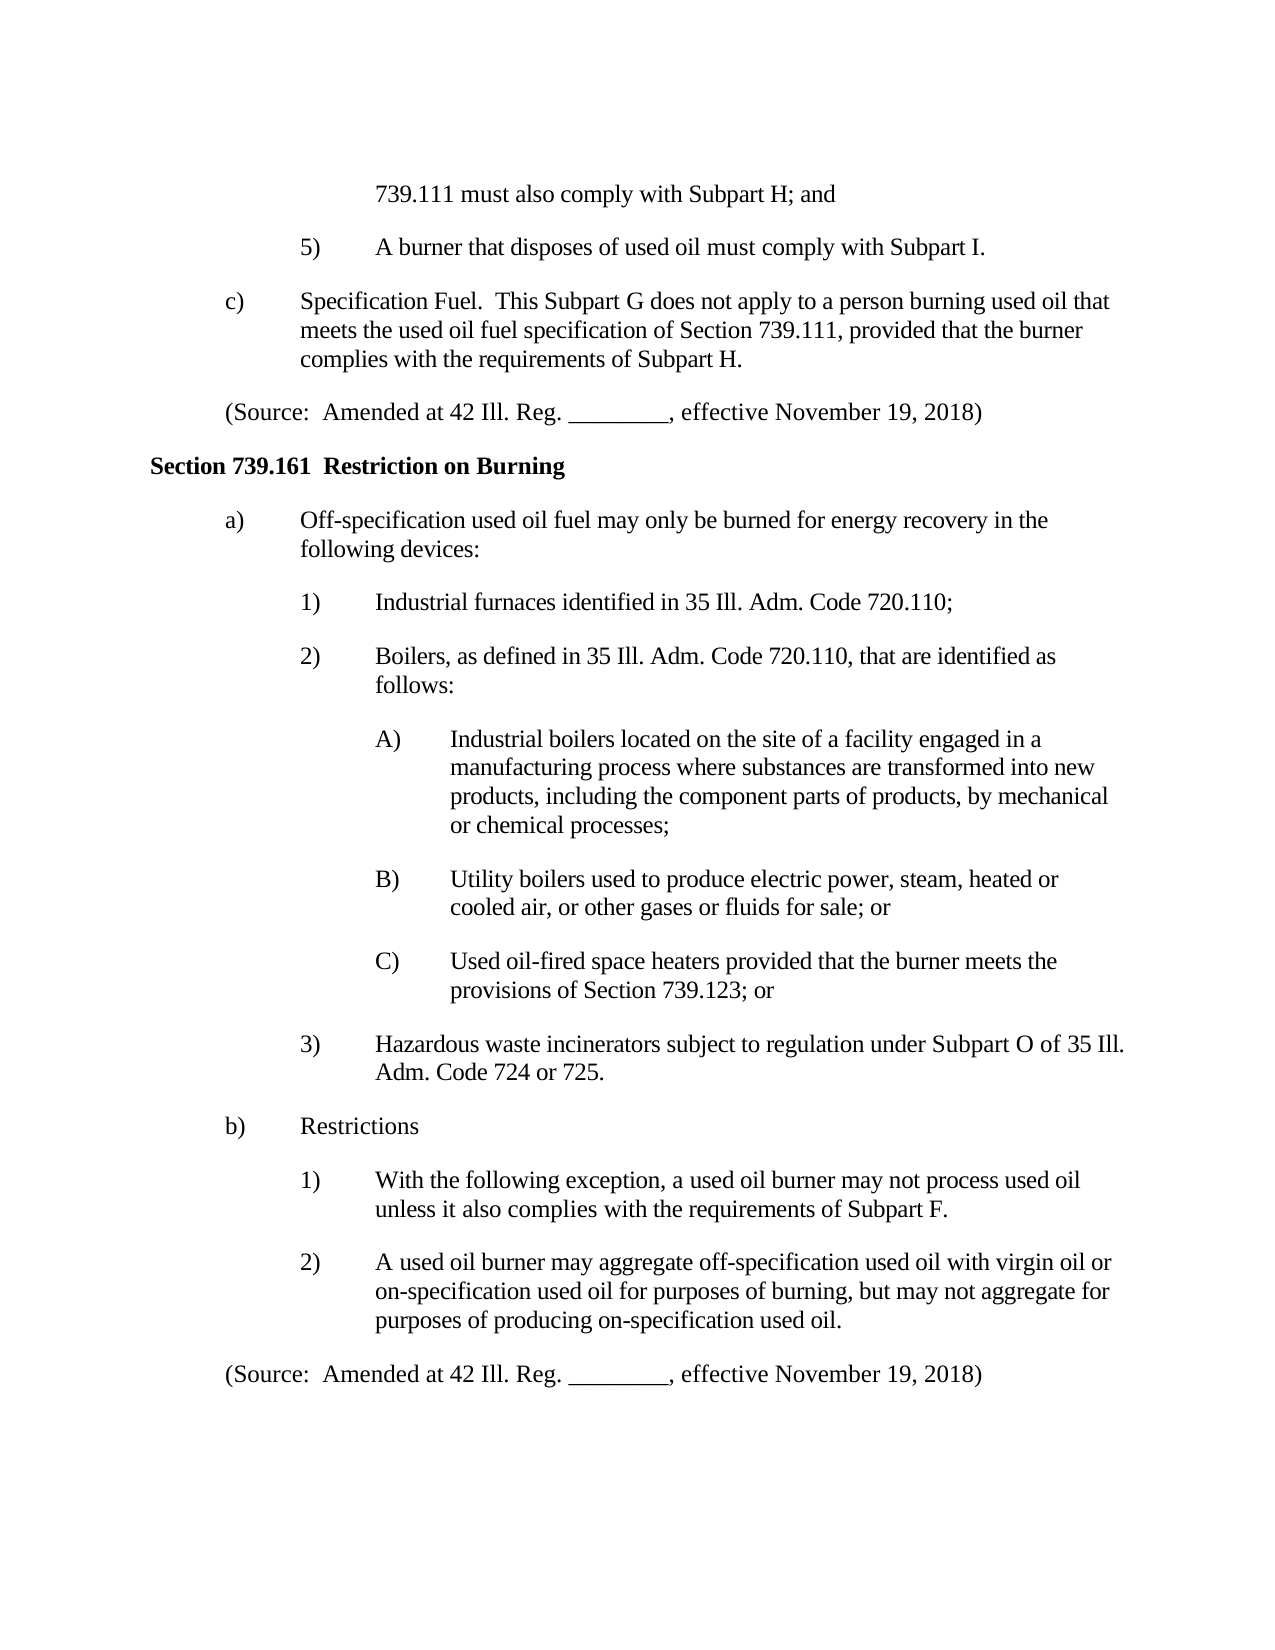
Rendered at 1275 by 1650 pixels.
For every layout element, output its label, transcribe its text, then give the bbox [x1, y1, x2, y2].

text (Source: Amended at 42 Ill. Reg. ________, effective November 19, 2018) [225, 397, 1125, 426]
text 3) Hazardous waste incinerators subject to regulation under Subpart O of 35 Ill. Adm. Code 724 or 725. [300, 1029, 1125, 1086]
text b) Restrictions [225, 1111, 1125, 1140]
text A) Industrial boilers located on the site of a facility engaged in a manufacturing process where substances are transformed into new products, including the component parts of products, by mechanical or chemical processes; [375, 724, 1125, 839]
text a) Off-specification used oil fuel may only be burned for energy recovery in the following devices: [225, 505, 1125, 562]
text 5) A burner that disposes of used oil must comply with Subpart I. [300, 232, 1125, 261]
text C) Used oil-fired space heaters provided that the burner meets the provisions of Section 739.123; or [375, 946, 1125, 1004]
text Section 739.161 Restriction on Burning [150, 451, 1125, 480]
text 1) Industrial furnaces identified in 35 Ill. Adm. Code 720.110; [300, 587, 1125, 616]
text 1) With the following exception, a used oil burner may not process used oil unless it also complies with the requirements of Subpart F. [300, 1165, 1125, 1222]
text c) Specification Fuel. This Subpart G does not apply to a person burning used oil that meets the used oil fuel specification of Section 739.111, provided that the burner complies with the requirements of Subpart H. [225, 286, 1125, 372]
text 2) A used oil burner may aggregate off-specification used oil with virgin oil or on-specification used oil for purposes of burning, but may not aggregate for purposes of producing on-specification used oil. [300, 1247, 1125, 1334]
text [300, 179, 1125, 207]
text 2) Boilers, as defined in 35 Ill. Adm. Code 720.110, that are identified as follows: [300, 641, 1125, 699]
text (Source: Amended at 42 Ill. Reg. ________, effective November 19, 2018) [225, 1359, 1125, 1387]
text B) Utility boilers used to produce electric power, steam, heated or cooled air, or other gases or fluids for sale; or [375, 864, 1125, 921]
